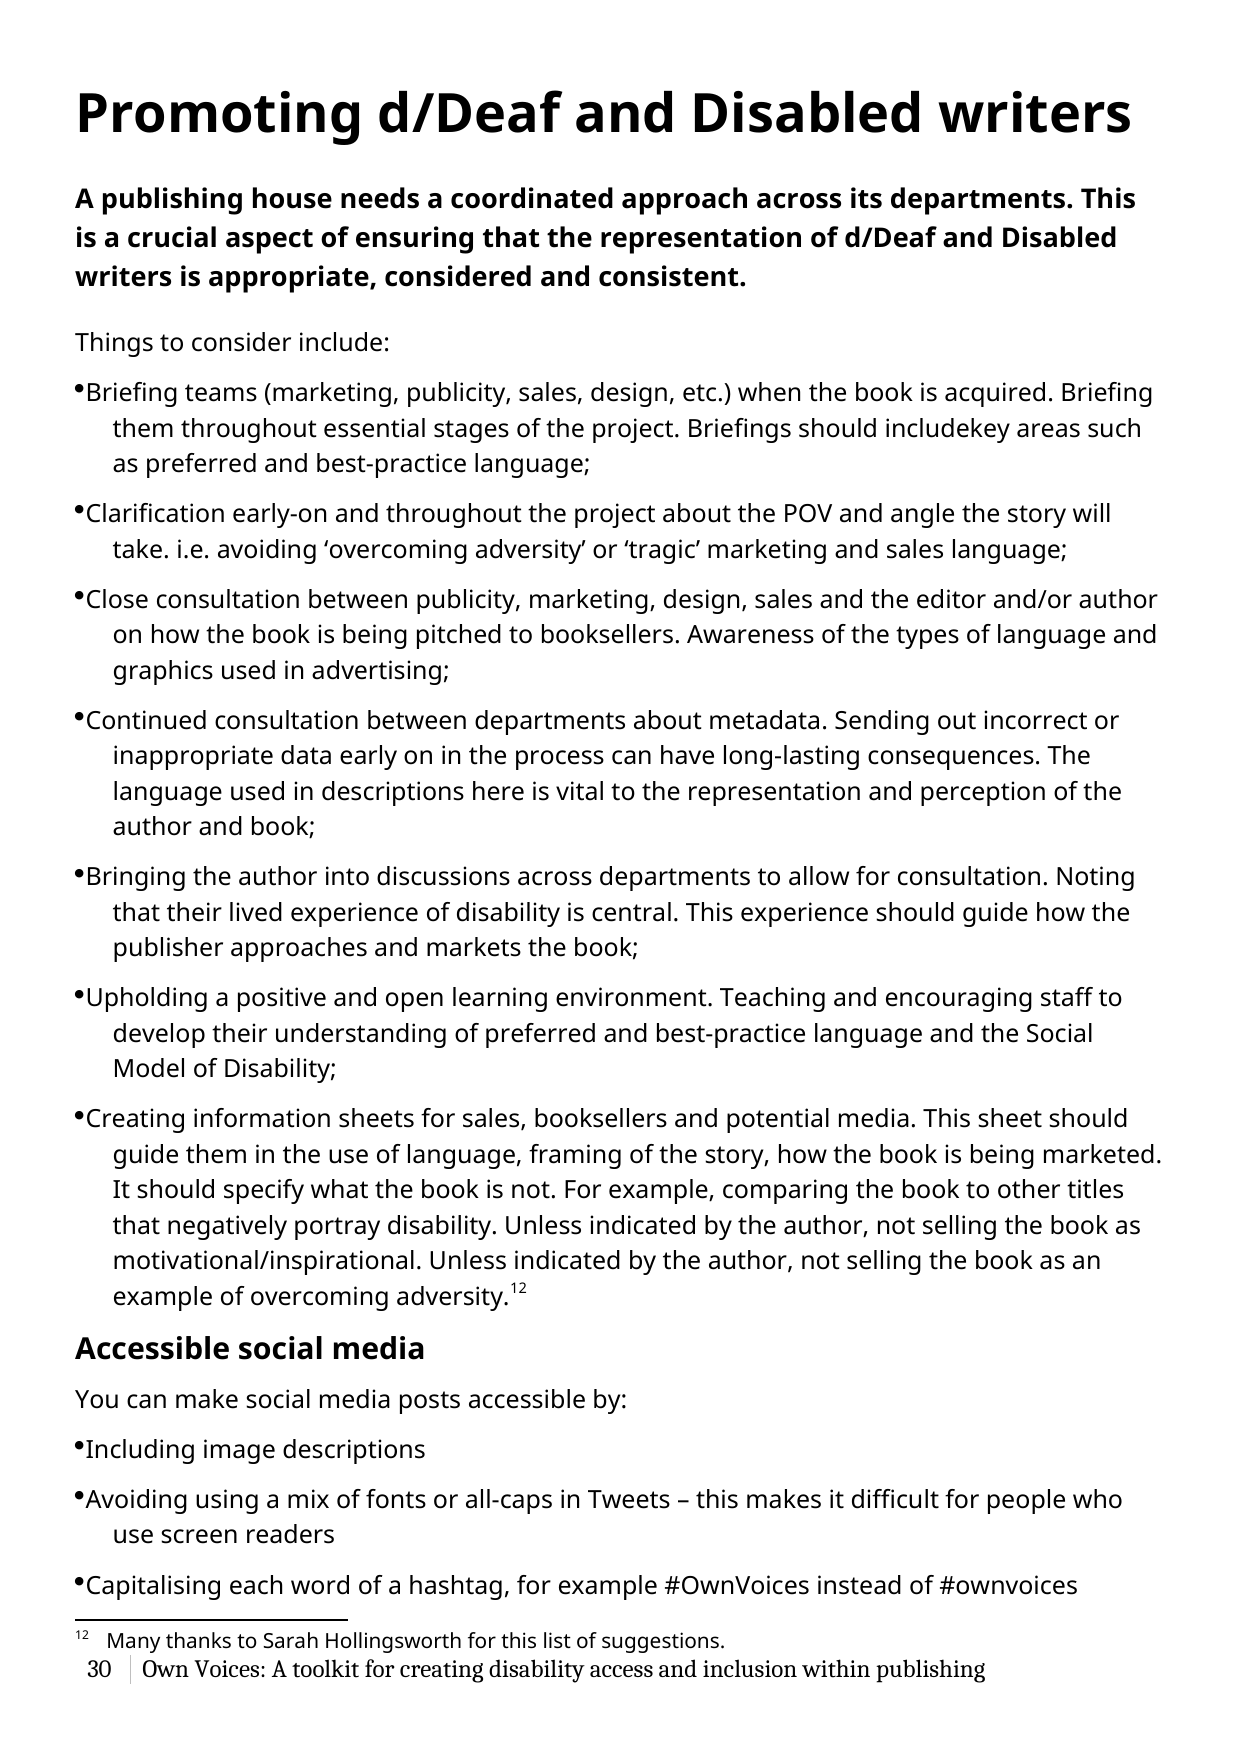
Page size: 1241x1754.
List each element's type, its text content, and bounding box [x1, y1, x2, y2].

subtitle Promoting d/Deaf and Disabled writers [75, 75, 1165, 149]
list Briefing teams (marketing, publicity, sales, design, etc.) when the book is acquired. Briefing them throughout essential stages of the project. Briefings should includekey areas such as preferred and best-practice language; [75, 373, 1165, 480]
text You can make social media posts accessible by: [75, 1380, 1165, 1415]
text Things to consider include: [75, 323, 1165, 359]
list Continued consultation between departments about metadata. Sending out incorrect or inappropriate data early on in the process can have long-lasting consequences. The language used in descriptions here is vital to the representation and perception of the author and book; [75, 701, 1165, 843]
list Close consultation between publicity, marketing, design, sales and the editor and/or author on how the book is being pitched to booksellers. Awareness of the types of language and graphics used in advertising; [75, 580, 1165, 686]
list Bringing the author into discussions across departments to allow for consultation. Noting that their lived experience of disability is central. This experience should guide how the publisher approaches and markets the book; [75, 858, 1165, 964]
subtitle Accessible social media [75, 1327, 1165, 1368]
list Upholding a positive and open learning environment. Teaching and encouraging staff to develop their understanding of preferred and best-practice language and the Social Model of Disability; [75, 979, 1165, 1085]
list Capitalising each word of a hashtag, for example #OwnVoices instead of #ownvoices [75, 1566, 1165, 1601]
text A publishing house needs a coordinated approach across its departments. This is a crucial aspect of ensuring that the representation of d/Deaf and Disabled writers is appropriate, considered and consistent. [75, 178, 1165, 294]
list Creating information sheets for sales, booksellers and potential media. This sheet should guide them in the use of language, framing of the story, how the book is being marketed. It should specify what the book is not. For example, comparing the book to other titles that negatively portray disability. Unless indicated by the author, not selling the book as motivational/inspirational. Unless indicated by the author, not selling the book as an example of overcoming adversity. [75, 1100, 1165, 1312]
list Including image descriptions [75, 1430, 1165, 1466]
list Avoiding using a mix of fonts or all-caps in Tweets – this makes it difficult for people who use screen readers [75, 1480, 1165, 1551]
list Clarification early-on and throughout the project about the POV and angle the story will take. i.e. avoiding ‘overcoming adversity’ or ‘tragic’ marketing and sales language; [75, 494, 1165, 565]
